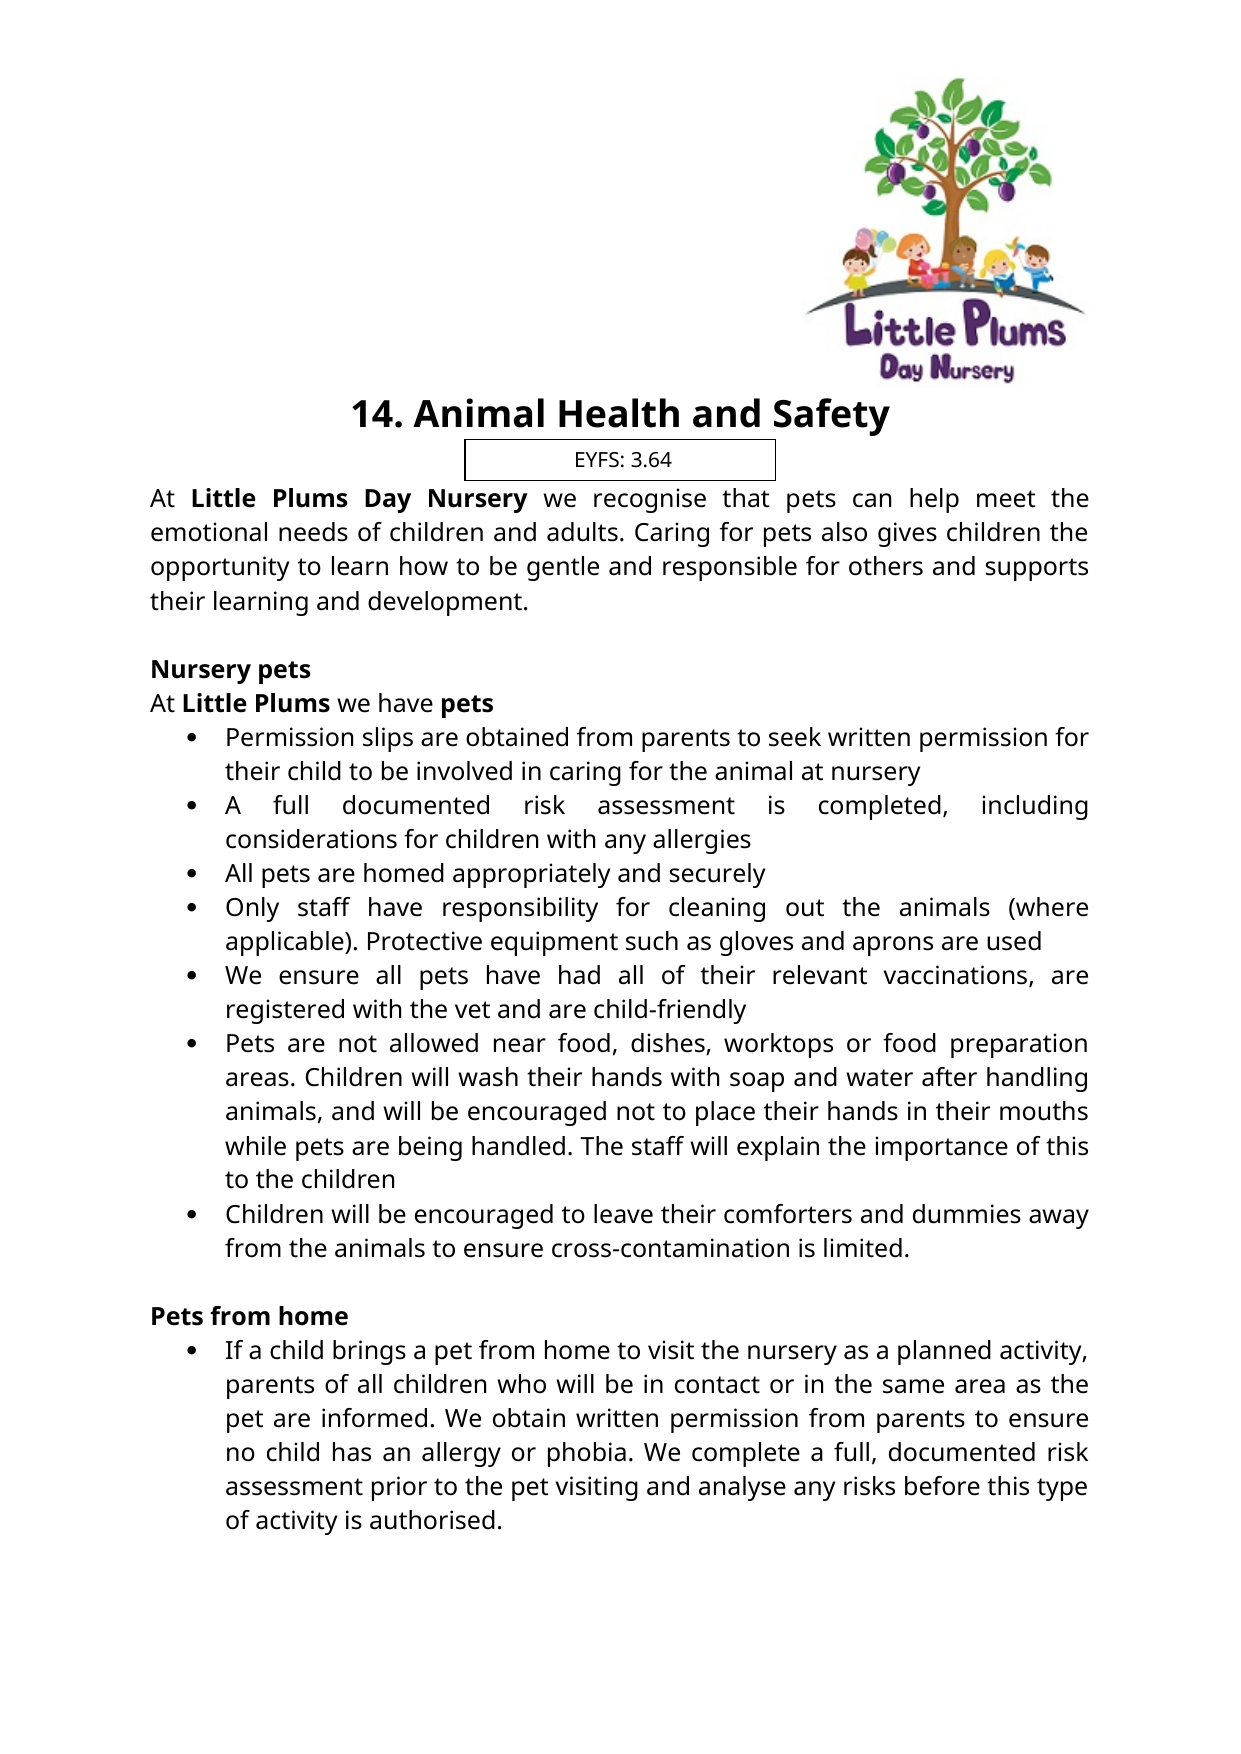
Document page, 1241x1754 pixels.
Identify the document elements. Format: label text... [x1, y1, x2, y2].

list A full documented risk assessment is completed, including considerations for children with any allergies [187, 787, 1090, 856]
list We ensure all pets have had all of their relevant vaccinations, are registered with the vet and are child-friendly [187, 958, 1090, 1026]
list Pets are not allowed near food, dishes, worktops or food preparation areas. Children will wash their hands with soap and water after handling animals, and will be encouraged not to place their hands in their mouths while pets are being handled. The staff will explain the importance of this to the children [187, 1026, 1090, 1196]
text 14. Animal Health and Safety [150, 387, 1090, 438]
text Pets from home [150, 1298, 1090, 1332]
text At Little Plums we have pets [150, 685, 1090, 719]
list Only staff have responsibility for cleaning out the animals (where applicable). Protective equipment such as gloves and aprons are used [187, 890, 1090, 958]
text Nursery pets [150, 651, 1090, 685]
list If a child brings a pet from home to visit the nursery as a planned activity, parents of all children who will be in contact or in the same area as the pet are informed. We obtain written permission from parents to ensure no child has an allergy or phobia. We complete a full, documented risk assessment prior to the pet visiting and analyse any risks before this type of activity is authorised. [187, 1332, 1090, 1537]
text At Little Plums Day Nursery we recognise that pets can help meet the emotional needs of children and adults. Caring for pets also gives children the opportunity to learn how to be gentle and responsible for others and supports their learning and development. [150, 481, 1090, 617]
list Permission slips are obtained from parents to seek written permission for their child to be involved in caring for the animal at nursery [187, 719, 1090, 787]
list All pets are homed appropriately and securely [187, 856, 1090, 890]
table_header EYFS: 3.64 [466, 440, 775, 480]
list Children will be encouraged to leave their comforters and dummies away from the animals to ensure cross-contamination is limited. [187, 1196, 1090, 1264]
picture [801, 75, 1091, 388]
